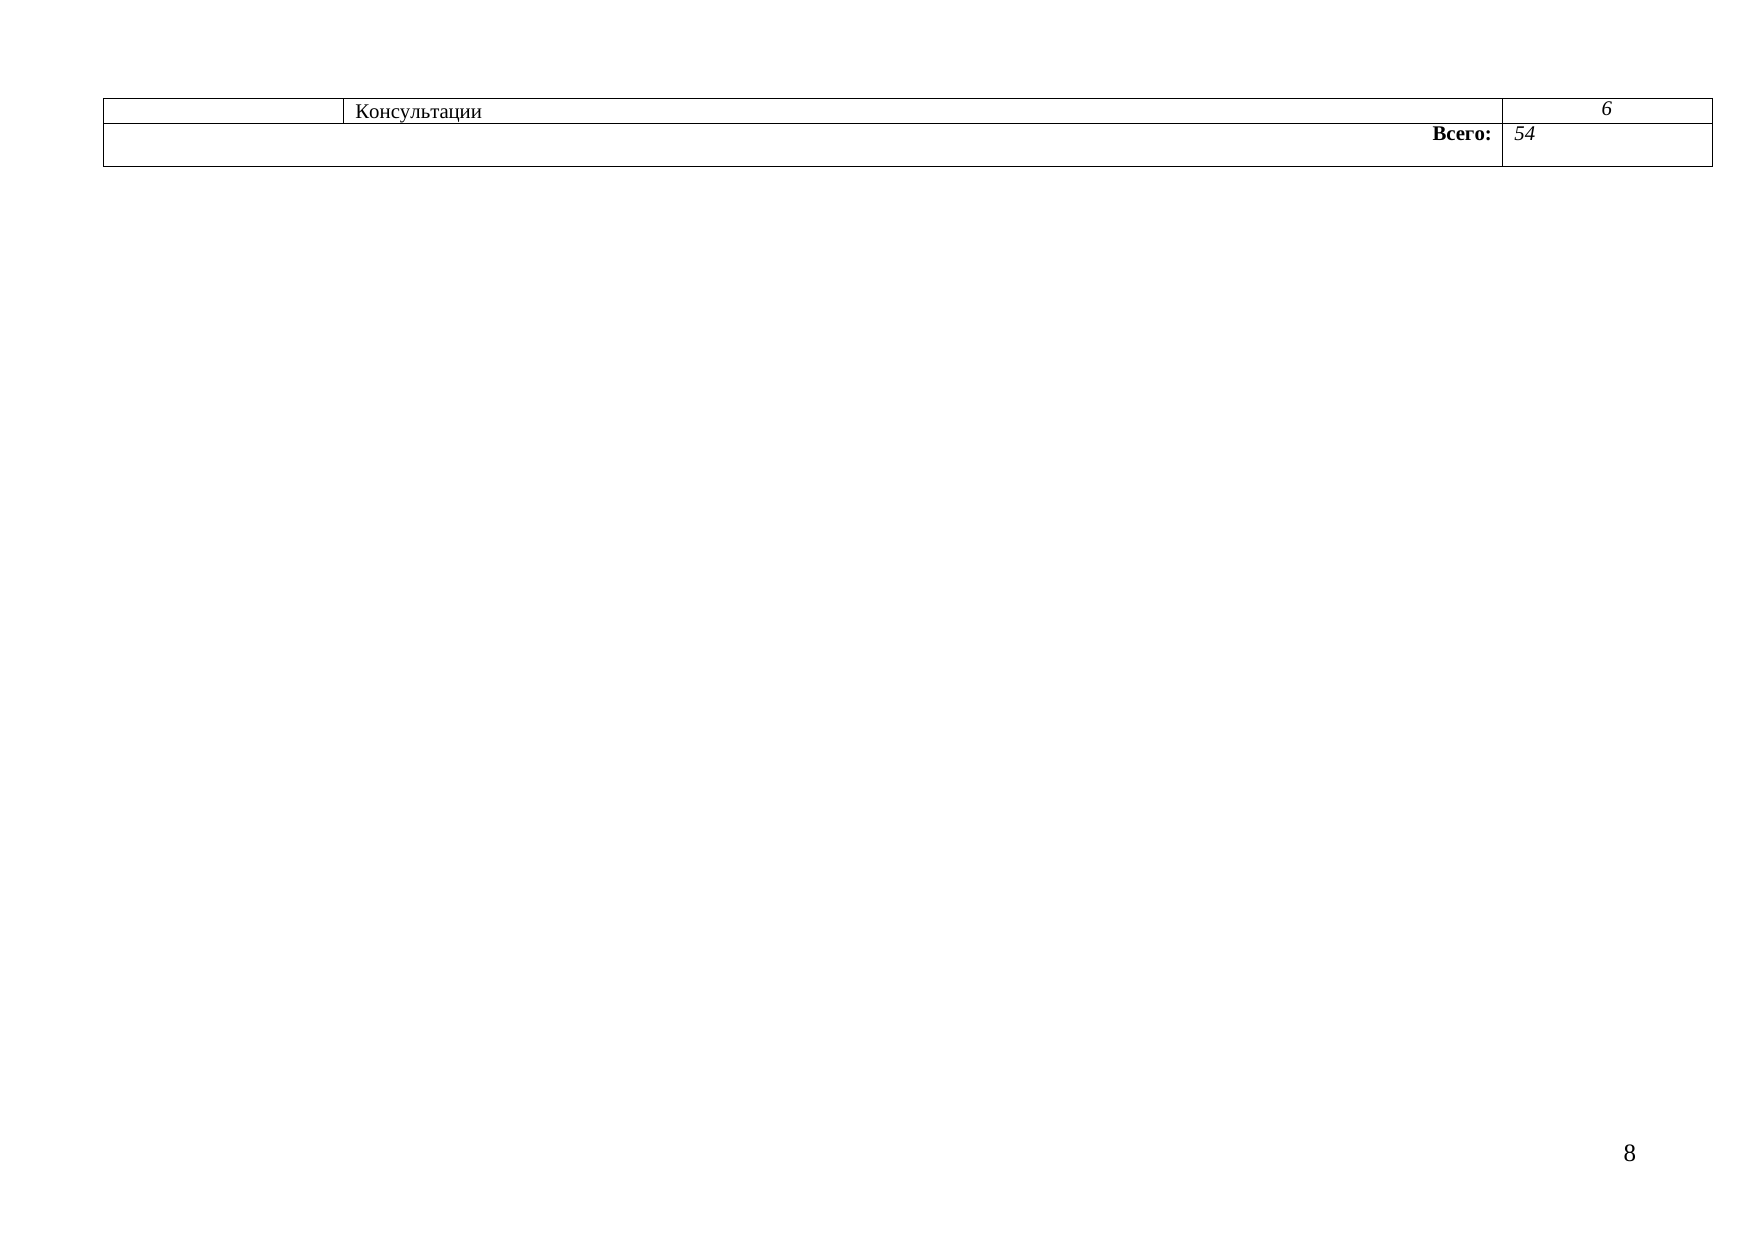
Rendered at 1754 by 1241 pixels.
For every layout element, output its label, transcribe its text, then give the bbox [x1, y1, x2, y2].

table_cell Всего: [104, 124, 1502, 166]
table_cell [104, 99, 343, 123]
table_cell Консультации [344, 99, 1502, 123]
table_cell 6 [1503, 99, 1712, 123]
table_cell 54 [1503, 124, 1712, 166]
